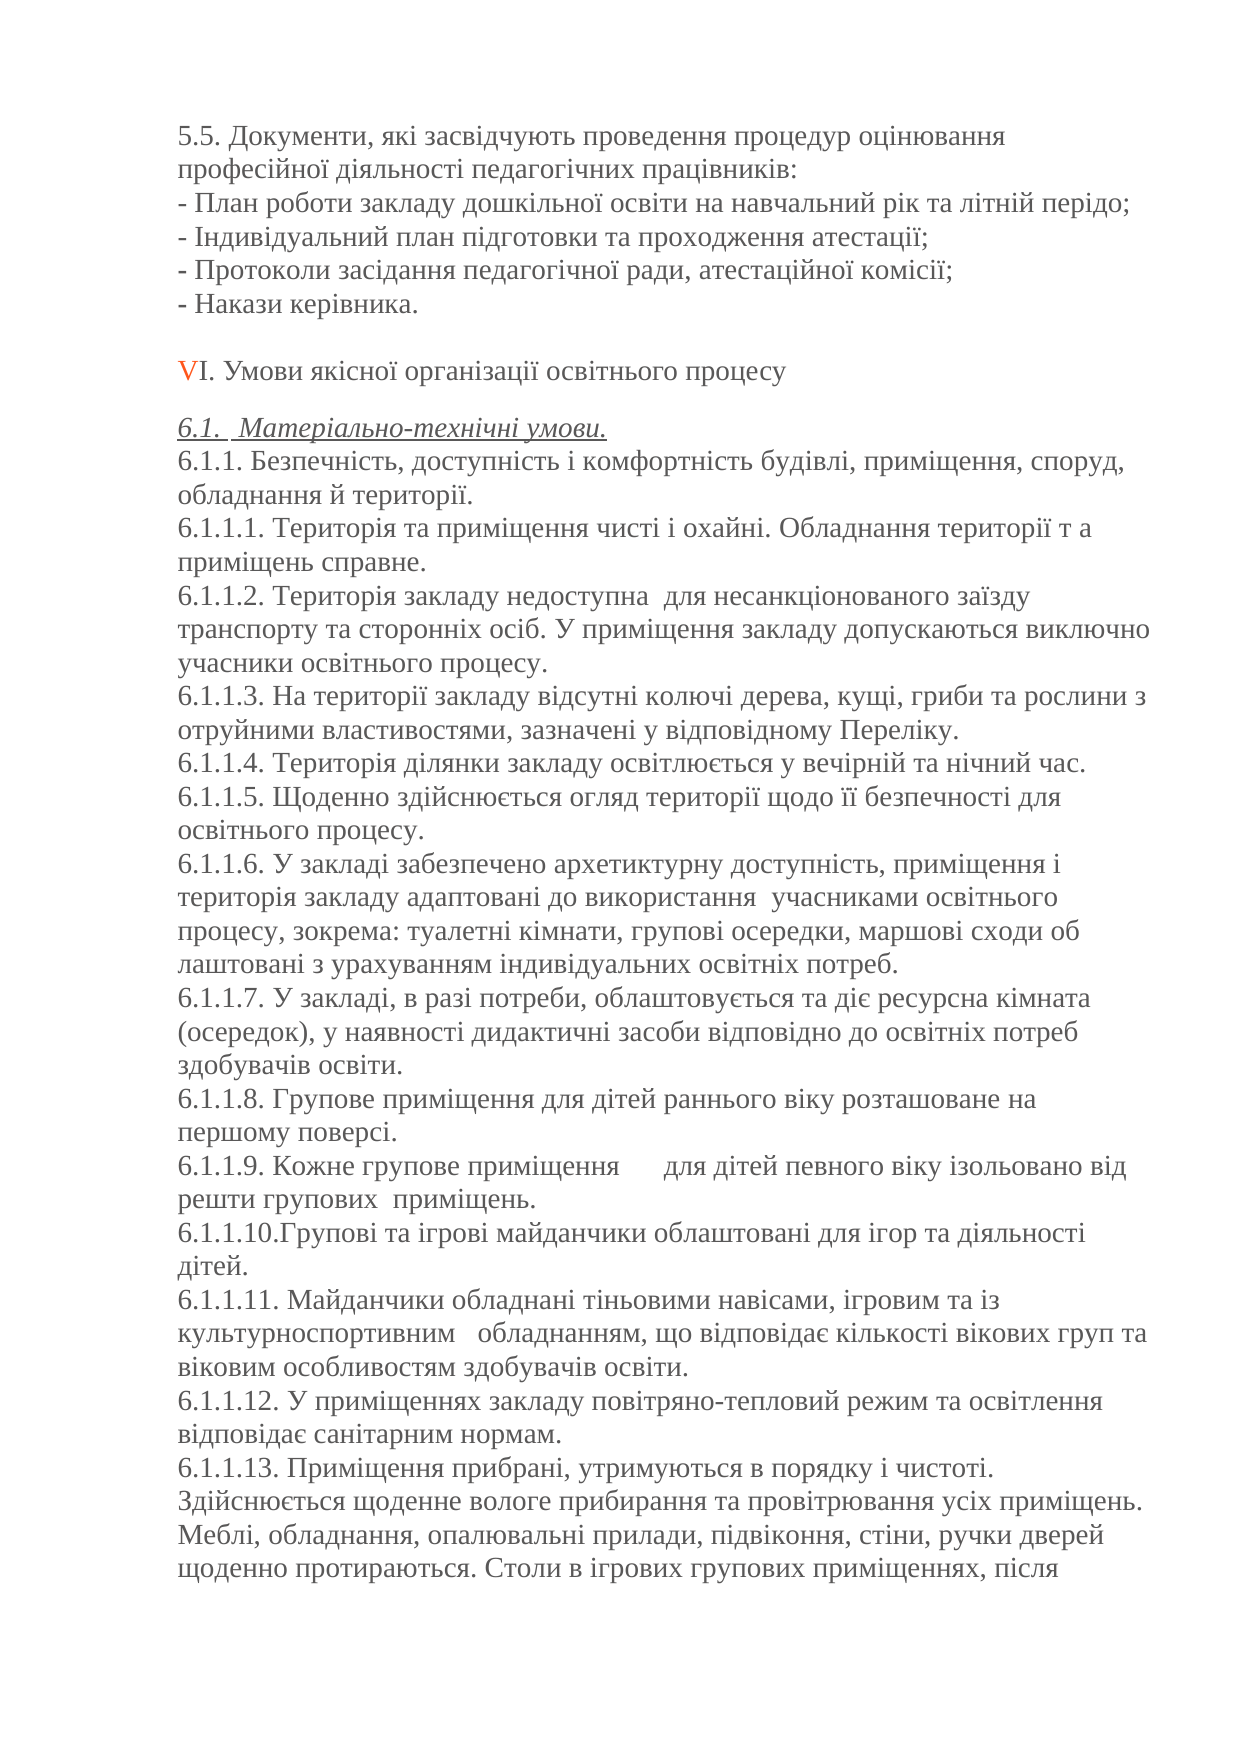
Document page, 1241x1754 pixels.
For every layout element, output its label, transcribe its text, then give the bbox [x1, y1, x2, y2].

text 6.1.1.1. Територія та приміщення чисті і охайні. Обладнання території т а приміщень справне. [177, 511, 1152, 578]
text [177, 1450, 1152, 1584]
text 6.1.1.2. Територія закладу недоступна для несанкціонованого заїзду транспорту та сторонніх осіб. У приміщення закладу допускаються виключно учасники освітнього процесу. [177, 578, 1152, 678]
text 5.5. Документи, які засвідчують проведення процедур оцінювання професійної діяльності педагогічних працівників: [177, 118, 1152, 185]
text 6.1.1.4. Територія ділянки закладу освітлюється у вечірній та нічний час. [177, 745, 1152, 779]
text - Накази керівника. [177, 286, 1152, 319]
text 6.1.1.6. У закладі забезпечено архетиктурну доступність, приміщення і територія закладу адаптовані до використання учасниками освітнього процесу, зокрема: туалетні кімнати, групові осередки, маршові сходи об лаштовані з урахуванням індивідуальних освітніх потреб. [177, 846, 1152, 980]
text 6.1.1.3. На території закладу відсутні колючі дерева, кущі, гриби та рослини з отруйними властивостями, зазначені у відповідному Переліку. [177, 678, 1152, 745]
text 6.1.1.12. У приміщеннях закладу повітряно-тепловий режим та освітлення відповідає санітарним нормам. [177, 1383, 1152, 1450]
text 6.1.1.11. Майданчики обладнані тіньовими навісами, ігровим та із культурноспортивним обладнанням, що відповідає кількості вікових груп та віковим особливостям здобувачів освіти. [177, 1282, 1152, 1383]
text 6.1.1.5. Щоденно здійснюється огляд території щодо її безпечності для освітнього процесу. [177, 779, 1152, 846]
text 6.1.1. Безпечність, доступність і комфортність будівлі, приміщення, споруд, обладнання й території. [177, 443, 1152, 511]
text 6.1.1.7. У закладі, в разі потреби, облаштовується та діє ресурсна кімната (осередок), у наявності дидактичні засоби відповідно до освітніх потреб здобувачів освіти. [177, 980, 1152, 1081]
text - План роботи закладу дошкільної освіти на навчальний рік та літній перідо; [177, 185, 1152, 219]
text 6.1.1.10.Групові та ігрові майданчики облаштовані для ігор та діяльності дітей. [177, 1215, 1152, 1282]
text - Протоколи засідання педагогічної ради, атестаційної комісії; [177, 252, 1152, 286]
text 6.1. Матеріально-технічні умови. [177, 410, 1152, 443]
text 6.1.1.9. Кожне групове приміщення для дітей певного віку ізольовано від решти групових приміщень. [177, 1148, 1152, 1215]
text - Індивідуальний план підготовки та проходження атестації; [177, 219, 1152, 252]
text VІ. Умови якісної організації освітнього процесу [177, 353, 1152, 386]
text 6.1.1.8. Групове приміщення для дітей раннього віку розташоване на першому поверсі. [177, 1081, 1152, 1148]
